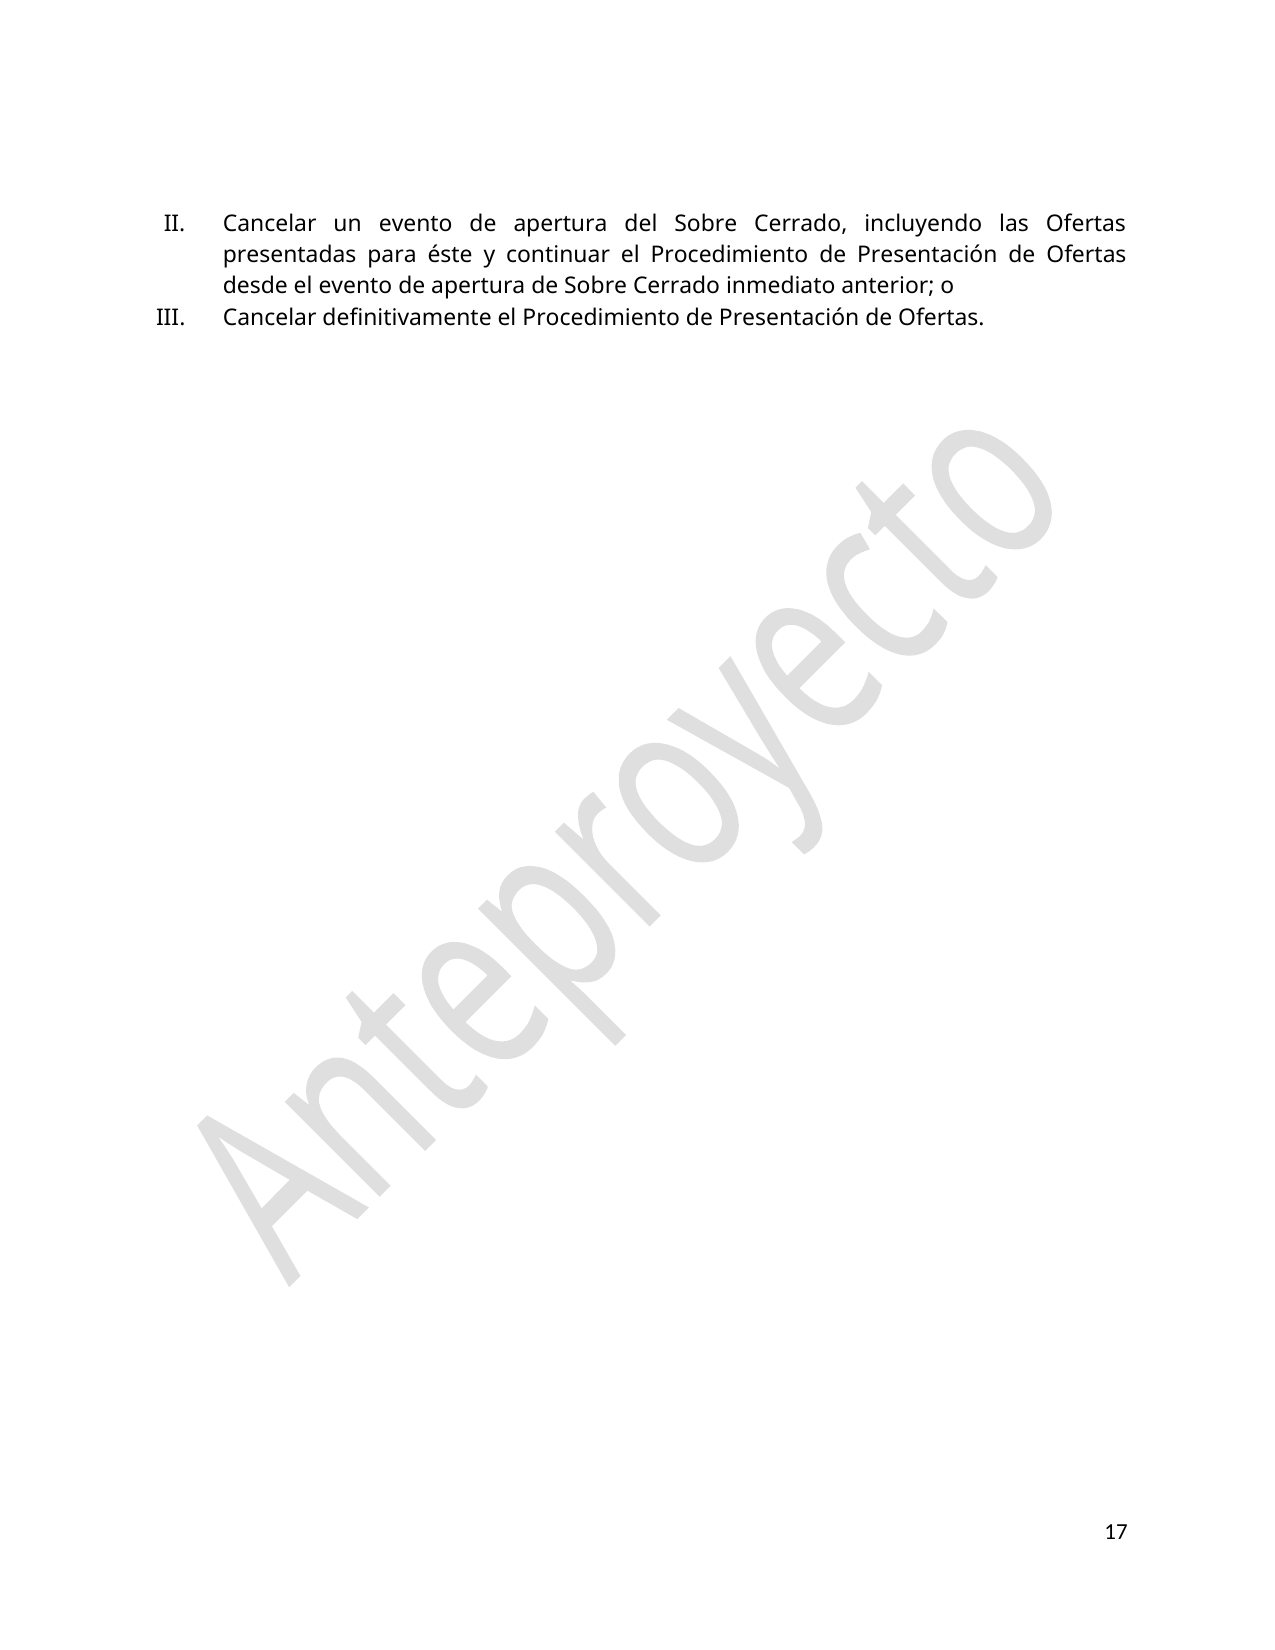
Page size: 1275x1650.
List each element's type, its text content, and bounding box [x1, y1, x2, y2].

list Cancelar definitivamente el Procedimiento de Presentación de Ofertas. [185, 301, 1127, 332]
list Cancelar un evento de apertura del Sobre Cerrado, incluyendo las Ofertas presentadas para éste y continuar el Procedimiento de Presentación de Ofertas desde el evento de apertura de Sobre Cerrado inmediato anterior; o [185, 207, 1127, 301]
